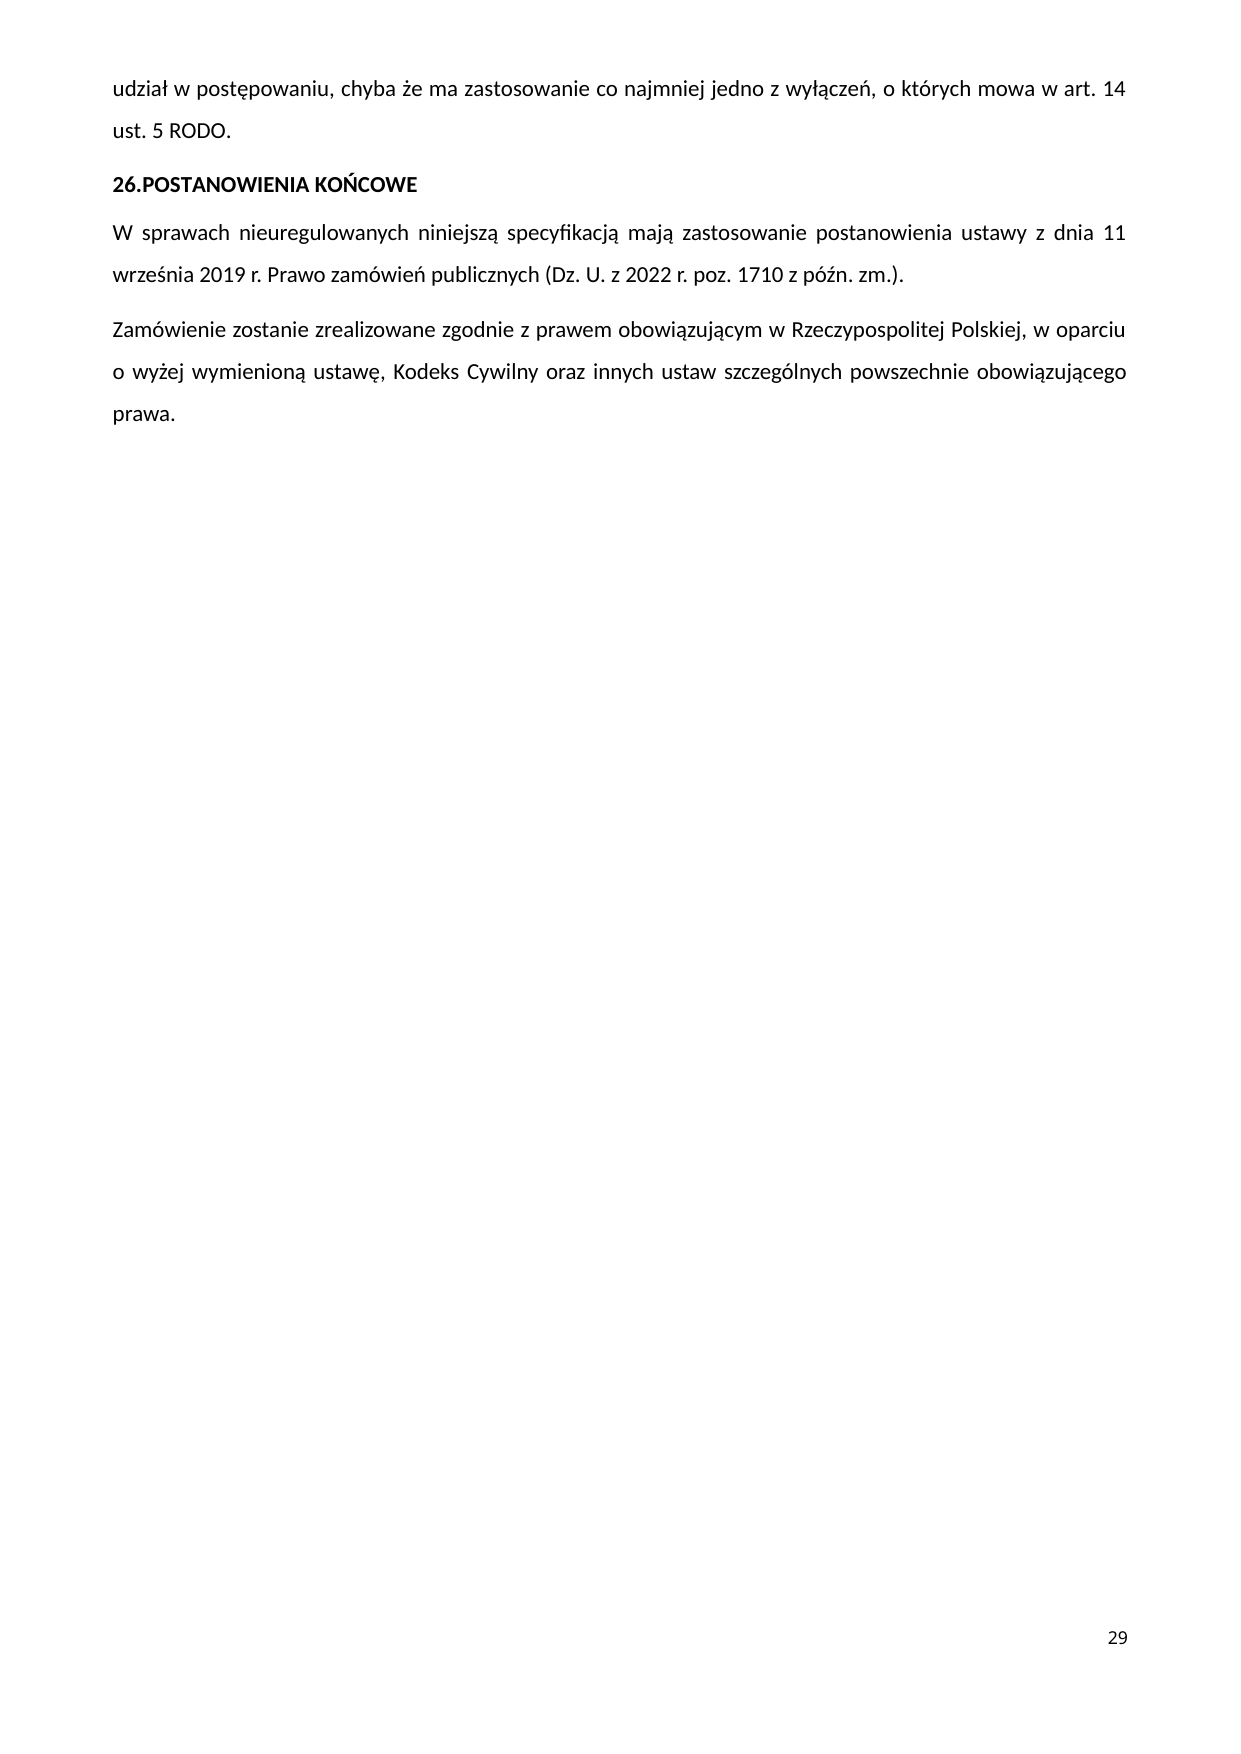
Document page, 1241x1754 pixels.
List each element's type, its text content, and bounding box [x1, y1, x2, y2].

text Zamówienie zostanie zrealizowane zgodnie z prawem obowiązującym w Rzeczypospolitej Polskiej, w oparciu o wyżej wymienioną ustawę, Kodeks Cywilny oraz innych ustaw szczególnych powszechnie obowiązującego prawa. [112, 315, 1128, 427]
text W sprawach nieuregulowanych niniejszą specyfikacją mają zastosowanie postanowienia ustawy z dnia 11 września 2019 r. Prawo zamówień publicznych (Dz. U. z 2022 r. poz. 1710 z późn. zm.). [112, 218, 1128, 288]
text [112, 74, 1128, 144]
list POSTANOWIENIA KOŃCOWE [112, 170, 1128, 198]
